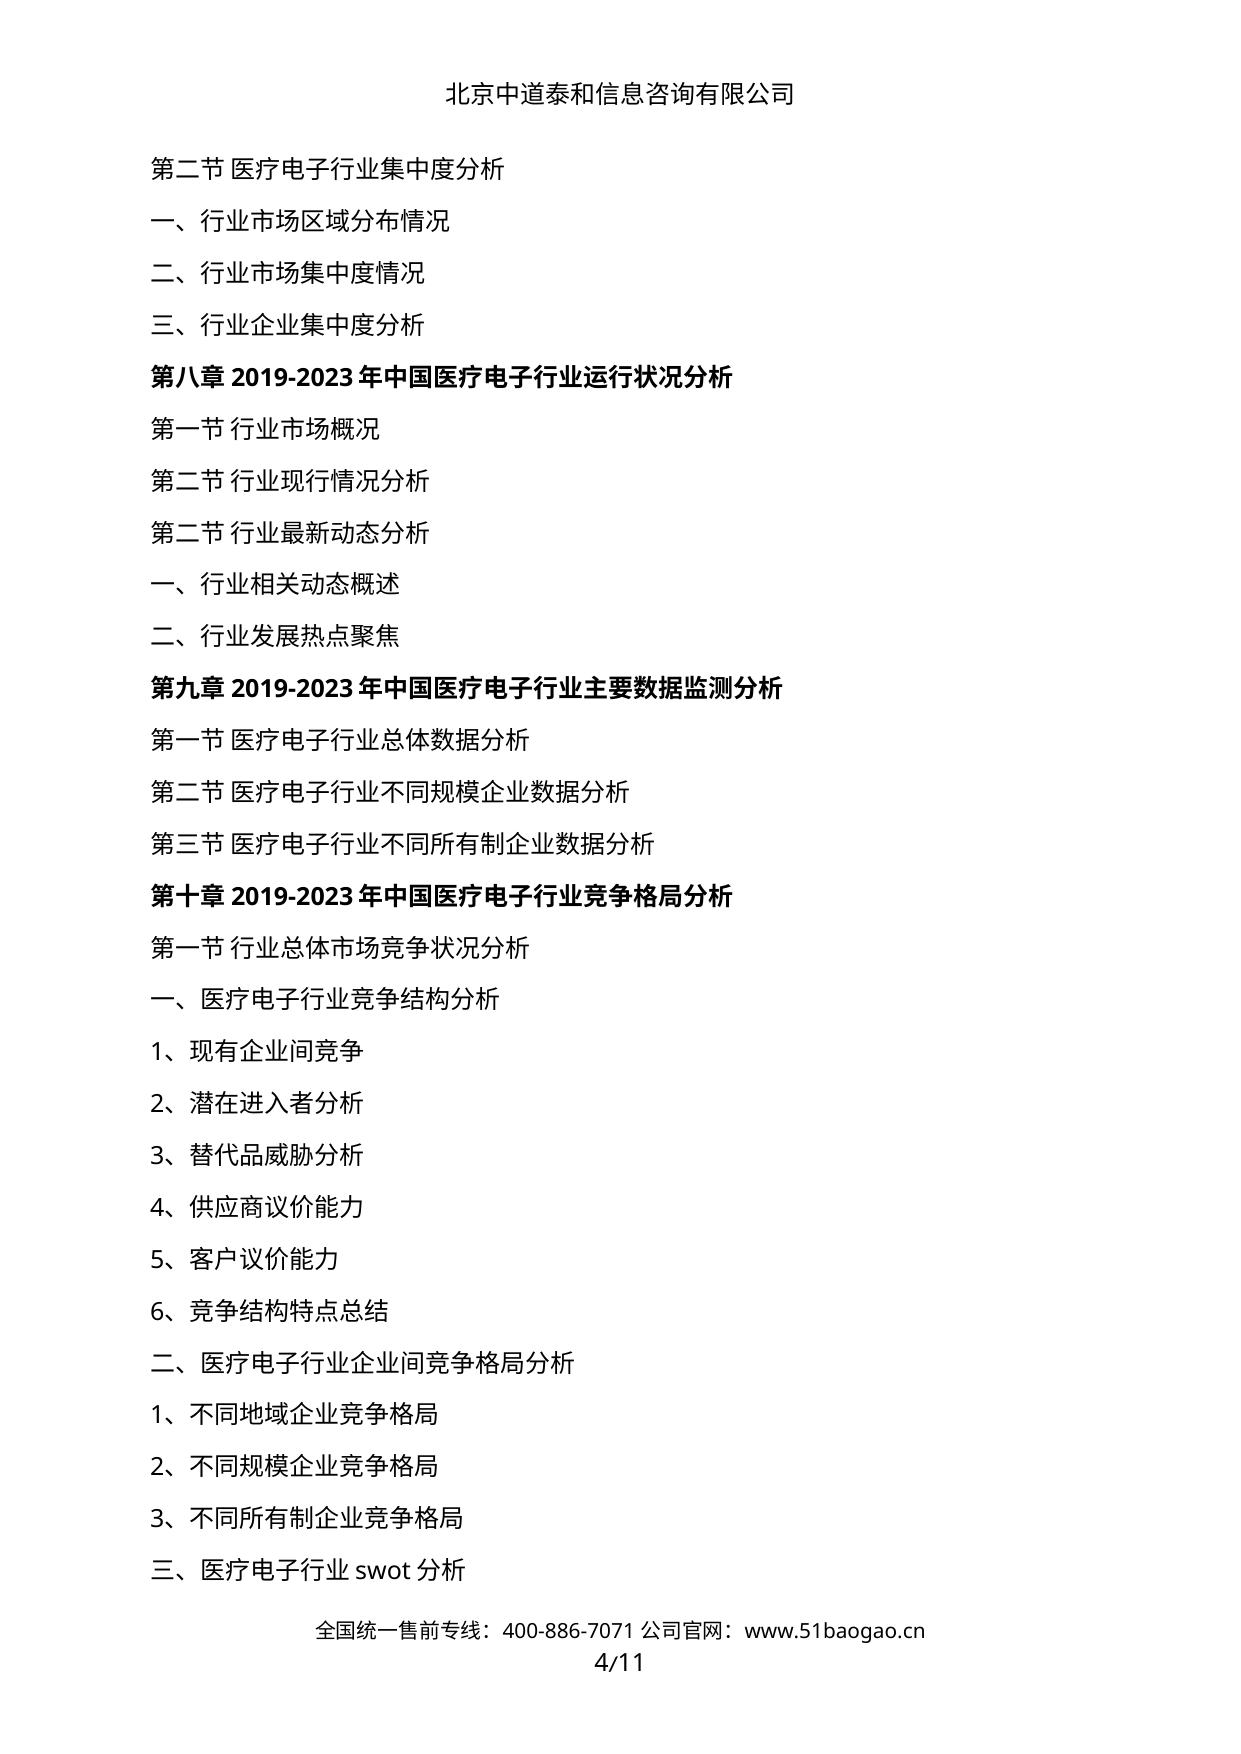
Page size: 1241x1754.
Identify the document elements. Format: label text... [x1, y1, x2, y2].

text 第一节 行业市场概况 [150, 409, 1090, 446]
text 1、不同地域企业竞争格局 [150, 1395, 1090, 1431]
text 2、不同规模企业竞争格局 [150, 1447, 1090, 1483]
text 3、替代品威胁分析 [150, 1136, 1090, 1172]
text 二、行业市场集中度情况 [150, 254, 1090, 290]
text 一、行业相关动态概述 [150, 565, 1090, 601]
text 5、客户议价能力 [150, 1239, 1090, 1276]
text 第九章 2019-2023年中国医疗电子行业主要数据监测分析 [150, 669, 1090, 705]
text 第八章 2019-2023年中国医疗电子行业运行状况分析 [150, 357, 1090, 394]
text 第二节 行业最新动态分析 [150, 513, 1090, 549]
text 第十章 2019-2023年中国医疗电子行业竞争格局分析 [150, 876, 1090, 912]
text 第一节 行业总体市场竞争状况分析 [150, 928, 1090, 964]
text 1、现有企业间竞争 [150, 1032, 1090, 1068]
text 6、竞争结构特点总结 [150, 1291, 1090, 1327]
text 第三节 医疗电子行业不同所有制企业数据分析 [150, 824, 1090, 861]
text 2、潜在进入者分析 [150, 1084, 1090, 1120]
text 三、行业企业集中度分析 [150, 306, 1090, 342]
text 二、行业发展热点聚焦 [150, 617, 1090, 653]
text 一、行业市场区域分布情况 [150, 202, 1090, 238]
text 第二节 行业现行情况分析 [150, 461, 1090, 497]
text 4、供应商议价能力 [150, 1187, 1090, 1224]
text 3、不同所有制企业竞争格局 [150, 1499, 1090, 1535]
text 三、医疗电子行业swot分析 [150, 1551, 1090, 1587]
text 第一节 医疗电子行业总体数据分析 [150, 721, 1090, 757]
text 一、医疗电子行业竞争结构分析 [150, 980, 1090, 1016]
text 二、医疗电子行业企业间竞争格局分析 [150, 1343, 1090, 1379]
text 第二节 医疗电子行业不同规模企业数据分析 [150, 772, 1090, 809]
text 第二节 医疗电子行业集中度分析 [150, 150, 1090, 186]
